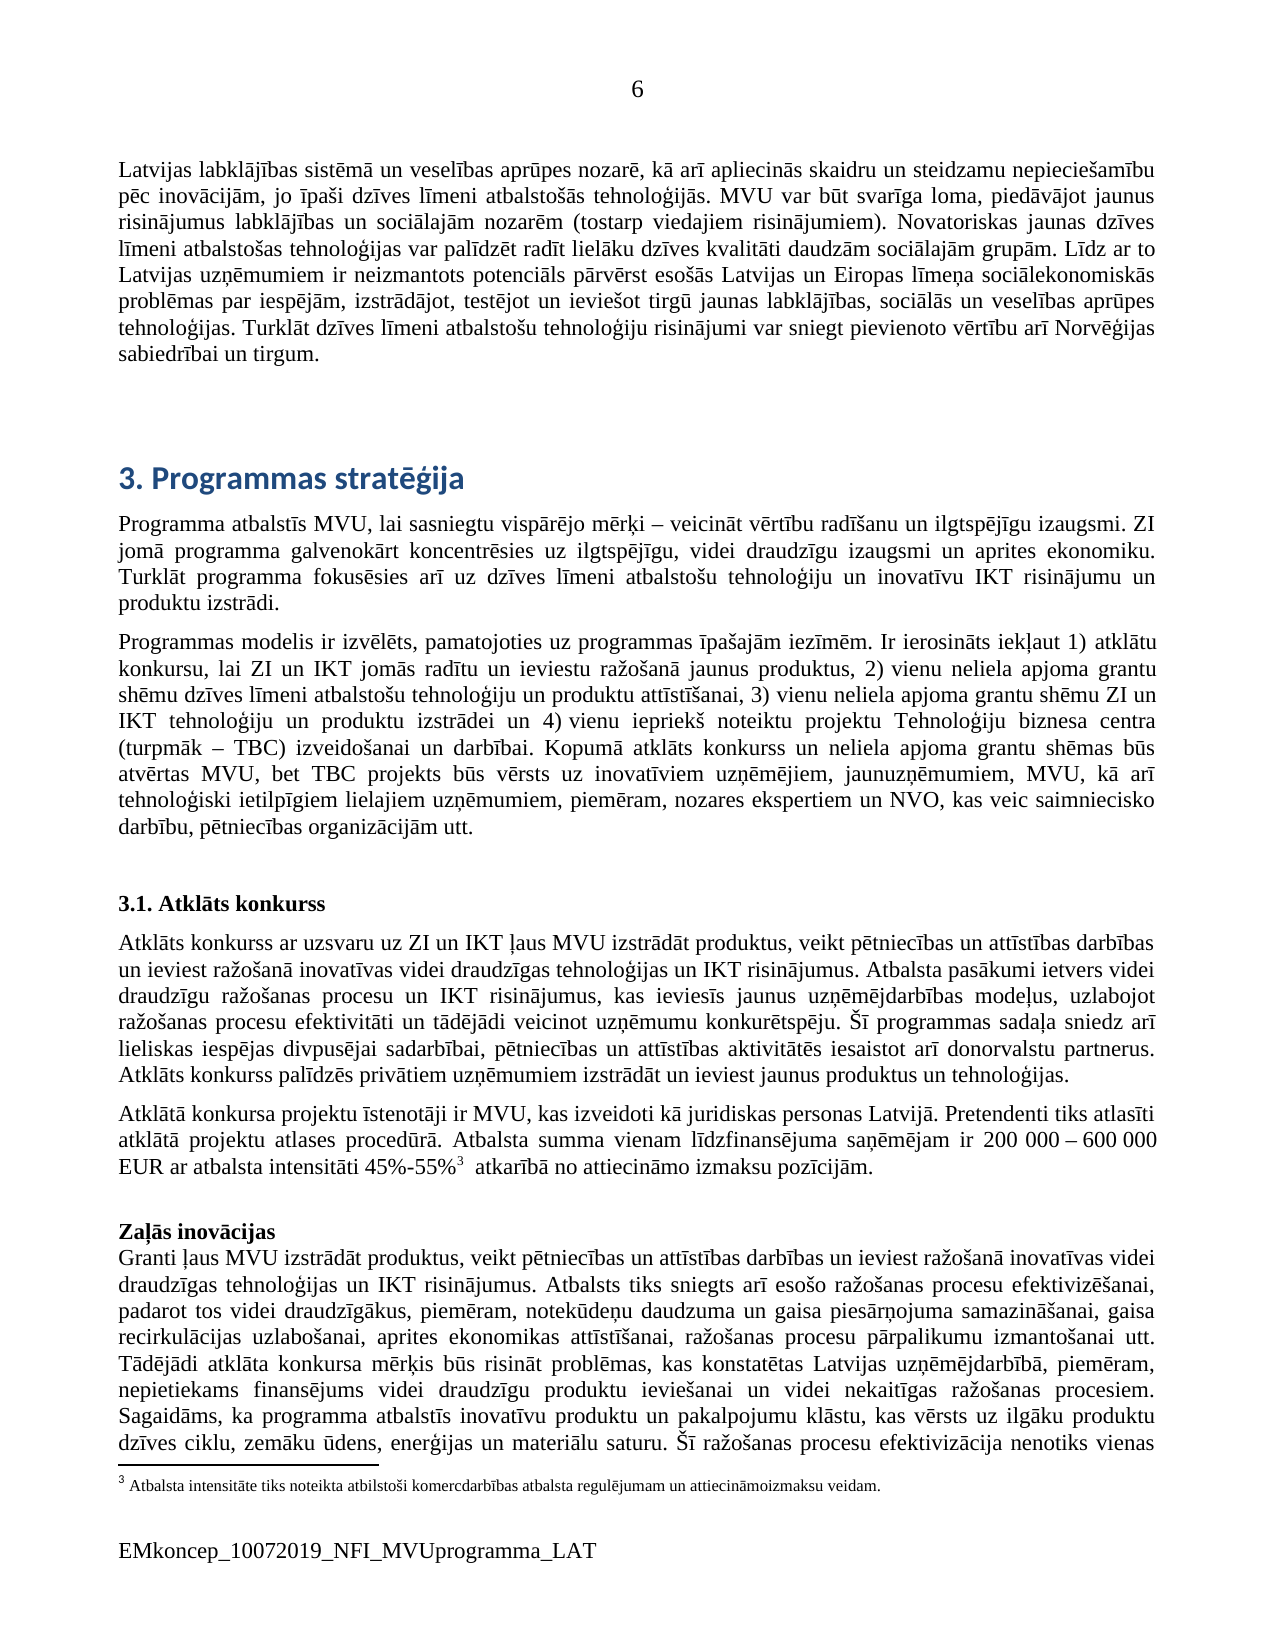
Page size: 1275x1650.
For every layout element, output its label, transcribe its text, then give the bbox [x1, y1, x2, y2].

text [118, 156, 1157, 366]
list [118, 1244, 1157, 1455]
text 3. Programmas stratēģija [118, 457, 1157, 498]
text Zaļās inovācijas [118, 1218, 1157, 1244]
text 3.1. Atklāts konkurss [118, 891, 1157, 917]
text Atklāts konkurss ar uzsvaru uz ZI un IKT ļaus MVU izstrādāt produktus, veikt pētniecības un attīstības darbības un ieviest ražošanā inovatīvas videi draudzīgas tehnoloģijas un IKT risinājumus. Atbalsta pasākumi ietvers videi draudzīgu ražošanas procesu un IKT risinājumus, kas ieviesīs jaunus uzņēmējdarbības modeļus, uzlabojot ražošanas procesu efektivitāti un tādējādi veicinot uzņēmumu konkurētspēju. Šī programmas sadaļa sniedz arī lieliskas iespējas divpusējai sadarbībai, pētniecības un attīstības aktivitātēs iesaistot arī donorvalstu partnerus. Atklāts konkurss palīdzēs privātiem uzņēmumiem izstrādāt un ieviest jaunus produktus un tehnoloģijas. [118, 929, 1157, 1087]
text Atklātā konkursa projektu īstenotāji ir MVU, kas izveidoti kā juridiskas personas Latvijā. Pretendenti tiks atlasīti atklātā projektu atlases procedūrā. Atbalsta summa vienam līdzfinansējuma saņēmējam ir 200 000 – 600 000 EUR ar atbalsta intensitāti 45%-55% atkarībā no attiecināmo izmaksu pozīcijām. [118, 1100, 1157, 1179]
text Programmas modelis ir izvēlēts, pamatojoties uz programmas īpašajām iezīmēm. Ir ierosināts iekļaut 1) atklātu konkursu, lai ZI un IKT jomās radītu un ieviestu ražošanā jaunus produktus, 2) vienu neliela apjoma grantu shēmu dzīves līmeni atbalstošu tehnoloģiju un produktu attīstīšanai, 3) vienu neliela apjoma grantu shēmu ZI un IKT tehnoloģiju un produktu izstrādei un 4) vienu iepriekš noteiktu projektu Tehnoloģiju biznesa centra (turpmāk – TBC) izveidošanai un darbībai. Kopumā atklāts konkurss un neliela apjoma grantu shēmas būs atvērtas MVU, bet TBC projekts būs vērsts uz inovatīviem uzņēmējiem, jaunuzņēmumiem, MVU, kā arī tehnoloģiski ietilpīgiem lielajiem uzņēmumiem, piemēram, nozares ekspertiem un NVO, kas veic saimniecisko darbību, pētniecības organizācijām utt. [118, 628, 1157, 839]
text Programma atbalstīs MVU, lai sasniegtu vispārējo mērķi – veicināt vērtību radīšanu un ilgtspējīgu izaugsmi. ZI jomā programma galvenokārt koncentrēsies uz ilgtspējīgu, videi draudzīgu izaugsmi un aprites ekonomiku. Turklāt programma fokusēsies arī uz dzīves līmeni atbalstošu tehnoloģiju un inovatīvu IKT risinājumu un produktu izstrādi. [118, 510, 1157, 616]
